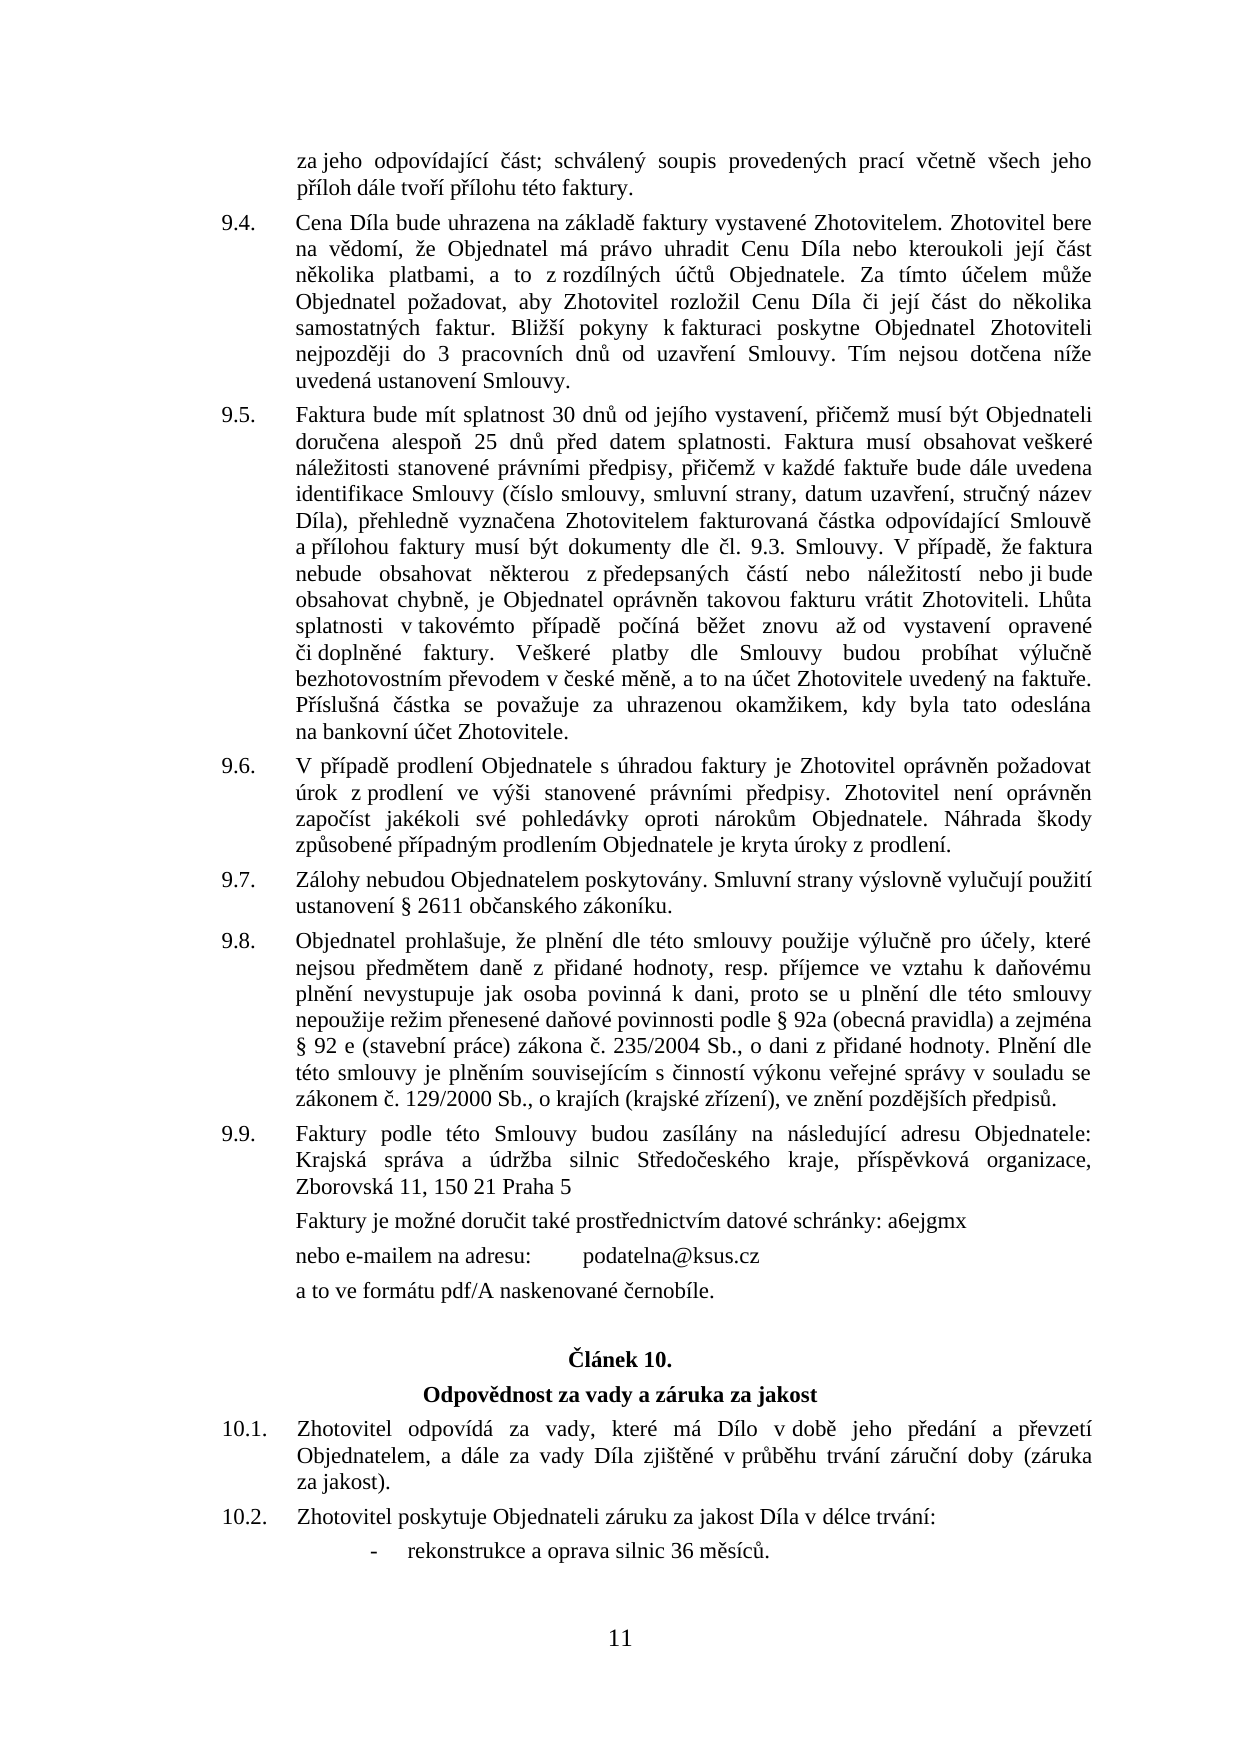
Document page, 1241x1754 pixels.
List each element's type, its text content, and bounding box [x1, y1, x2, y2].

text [222, 148, 1093, 200]
list nebo e-mailem na adresu: podatelna@ksus.cz [295, 1242, 1093, 1268]
list Faktury je možné doručit také prostřednictvím datové schránky: a6ejgmx [295, 1207, 1093, 1234]
text Odpovědnost za vady a záruka za jakost [148, 1381, 1093, 1407]
text V případě prodlení Objednatele s úhradou faktury je Zhotovitel oprávněn požadovat úrok z prodlení ve výši stanovené právními předpisy. Zhotovitel není oprávněn započíst jakékoli své pohledávky oproti nárokům Objednatele. Náhrada škody způsobené případným prodlením Objednatele je kryta úroky z prodlení. [221, 752, 1093, 858]
text Zálohy nebudou Objednatelem poskytovány. Smluvní strany výslovně vylučují použití ustanovení § 2611 občanského zákoníku. [221, 866, 1093, 919]
list Zhotovitel odpovídá za vady, které má Dílo v době jeho předání a převzetí Objednatelem, a dále za vady Díla zjištěné v průběhu trvání záruční doby (záruka za jakost). [222, 1416, 1093, 1494]
text Cena Díla bude uhrazena na základě faktury vystavené Zhotovitelem. Zhotovitel bere na vědomí, že Objednatel má právo uhradit Cenu Díla nebo kteroukoli její část několika platbami, a to z rozdílných účtů Objednatele. Za tímto účelem může Objednatel požadovat, aby Zhotovitel rozložil Cenu Díla či její část do několika samostatných faktur. Bližší pokyny k fakturaci poskytne Objednatel Zhotoviteli nejpozději do 3 pracovních dnů od uzavření Smlouvy. Tím nejsou dotčena níže uvedená ustanovení Smlouvy. [221, 209, 1093, 393]
text Faktura bude mít splatnost 30 dnů od jejího vystavení, přičemž musí být Objednateli doručena alespoň 25 dnů před datem splatnosti. Faktura musí obsahovat veškeré náležitosti stanovené právními předpisy, přičemž v každé faktuře bude dále uvedena identifikace Smlouvy (číslo smlouvy, smluvní strany, datum uzavření, stručný název Díla), přehledně vyznačena Zhotovitelem fakturovaná částka odpovídající Smlouvě a přílohou faktury musí být dokumenty dle čl. 9.3. Smlouvy. V případě, že faktura nebude obsahovat některou z předepsaných částí nebo náležitostí nebo ji bude obsahovat chybně, je Objednatel oprávněn takovou fakturu vrátit Zhotoviteli. Lhůta splatnosti v takovémto případě počíná běžet znovu až od vystavení opravené či doplněné faktury. Veškeré platby dle Smlouvy budou probíhat výlučně bezhotovostním převodem v české měně, a to na účet Zhotovitele uvedený na faktuře. Příslušná částka se považuje za uhrazenou okamžikem, kdy byla tato odeslána na bankovní účet Zhotovitele. [221, 401, 1093, 744]
list rekonstrukce a oprava silnic 36 měsíců. [370, 1538, 1093, 1564]
text Zhotovitel poskytuje Objednateli záruku za jakost Díla v délce trvání: [222, 1503, 1093, 1529]
list a to ve formátu pdf/A naskenované černobíle. [267, 1277, 1093, 1303]
text Faktury podle této Smlouvy budou zasílány na následující adresu Objednatele: Krajská správa a údržba silnic Středočeského kraje, příspěvková organizace, Zborovská 11, 150 21 Praha 5 [221, 1120, 1093, 1199]
text Objednatel prohlašuje, že plnění dle této smlouvy použije výlučně pro účely, které nejsou předmětem daně z přidané hodnoty, resp. příjemce ve vztahu k daňovému plnění nevystupuje jak osoba povinná k dani, proto se u plnění dle této smlouvy nepoužije režim přenesené daňové povinnosti podle § 92a (obecná pravidla) a zejména § 92 e (stavební práce) zákona č. 235/2004 Sb., o dani z přidané hodnoty. Plnění dle této smlouvy je plněním souvisejícím s činností výkonu veřejné správy v souladu se zákonem č. 129/2000 Sb., o krajích (krajské zřízení), ve znění pozdějších předpisů. [221, 927, 1093, 1112]
